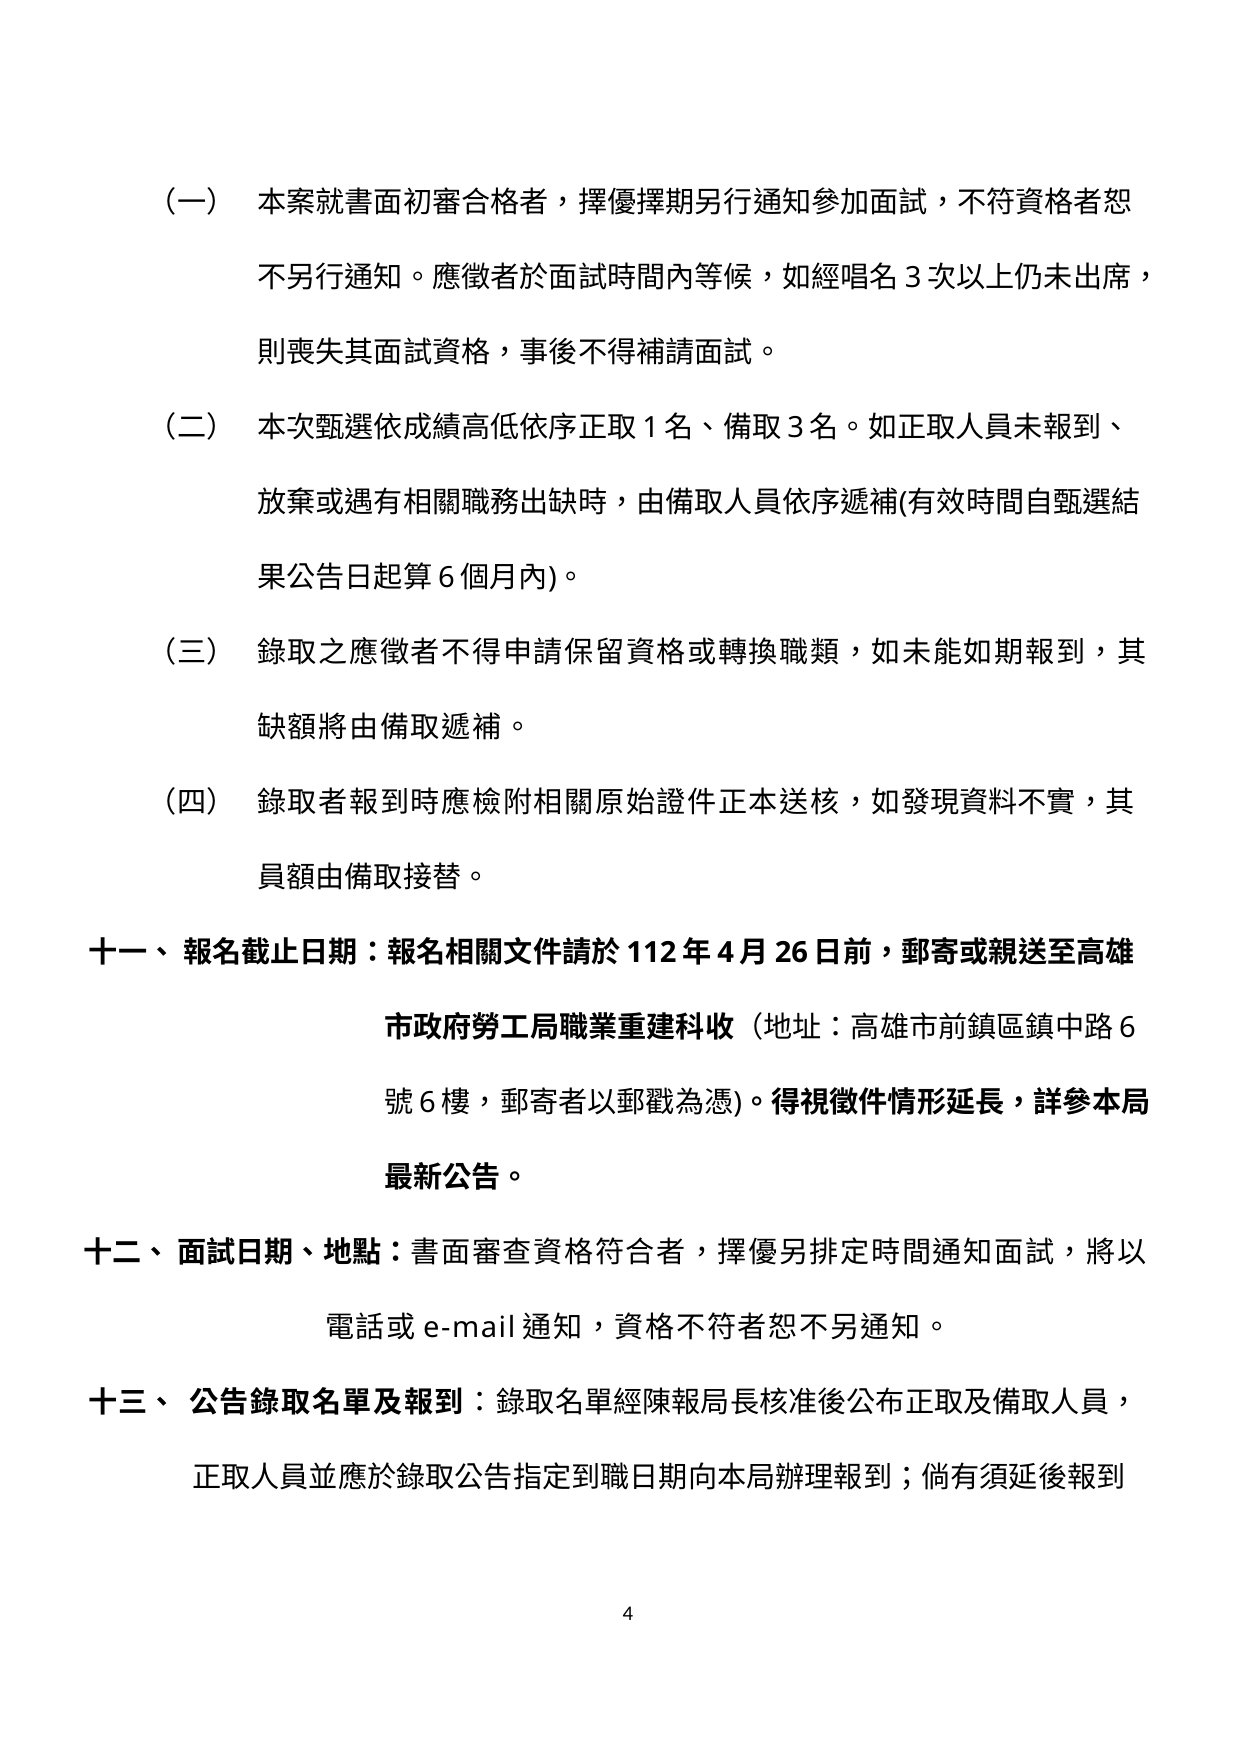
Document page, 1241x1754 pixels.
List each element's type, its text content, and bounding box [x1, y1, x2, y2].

list 面試日期、地點：書面審查資格符合者，擇優另排定時間通知面試，將以電話或e-mail通知，資格不符者恕不另通知。 [83, 1212, 1154, 1362]
list 本案就書面初審合格者，擇優擇期另行通知參加面試，不符資格者恕不另行通知。應徵者於面試時間內等候，如經唱名3次以上仍未出席，則喪失其面試資格，事後不得補請面試。 [148, 162, 1154, 387]
list 報名截止日期：報名相關文件請於112年4月26日前，郵寄或親送至高雄市政府勞工局職業重建科收（地址：高雄市前鎮區鎮中路6號6樓，郵寄者以郵戳為憑)。得視徵件情形延長，詳參本局最新公告。 [89, 912, 1154, 1212]
list 錄取之應徵者不得申請保留資格或轉換職類，如未能如期報到，其缺額將由備取遞補。 [148, 612, 1154, 762]
list 錄取者報到時應檢附相關原始證件正本送核，如發現資料不實，其員額由備取接替。 [148, 762, 1154, 912]
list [89, 1362, 1154, 1512]
list 本次甄選依成績高低依序正取1名、備取3名。如正取人員未報到、放棄或遇有相關職務出缺時，由備取人員依序遞補(有效時間自甄選結果公告日起算6個月內)。 [148, 387, 1154, 612]
